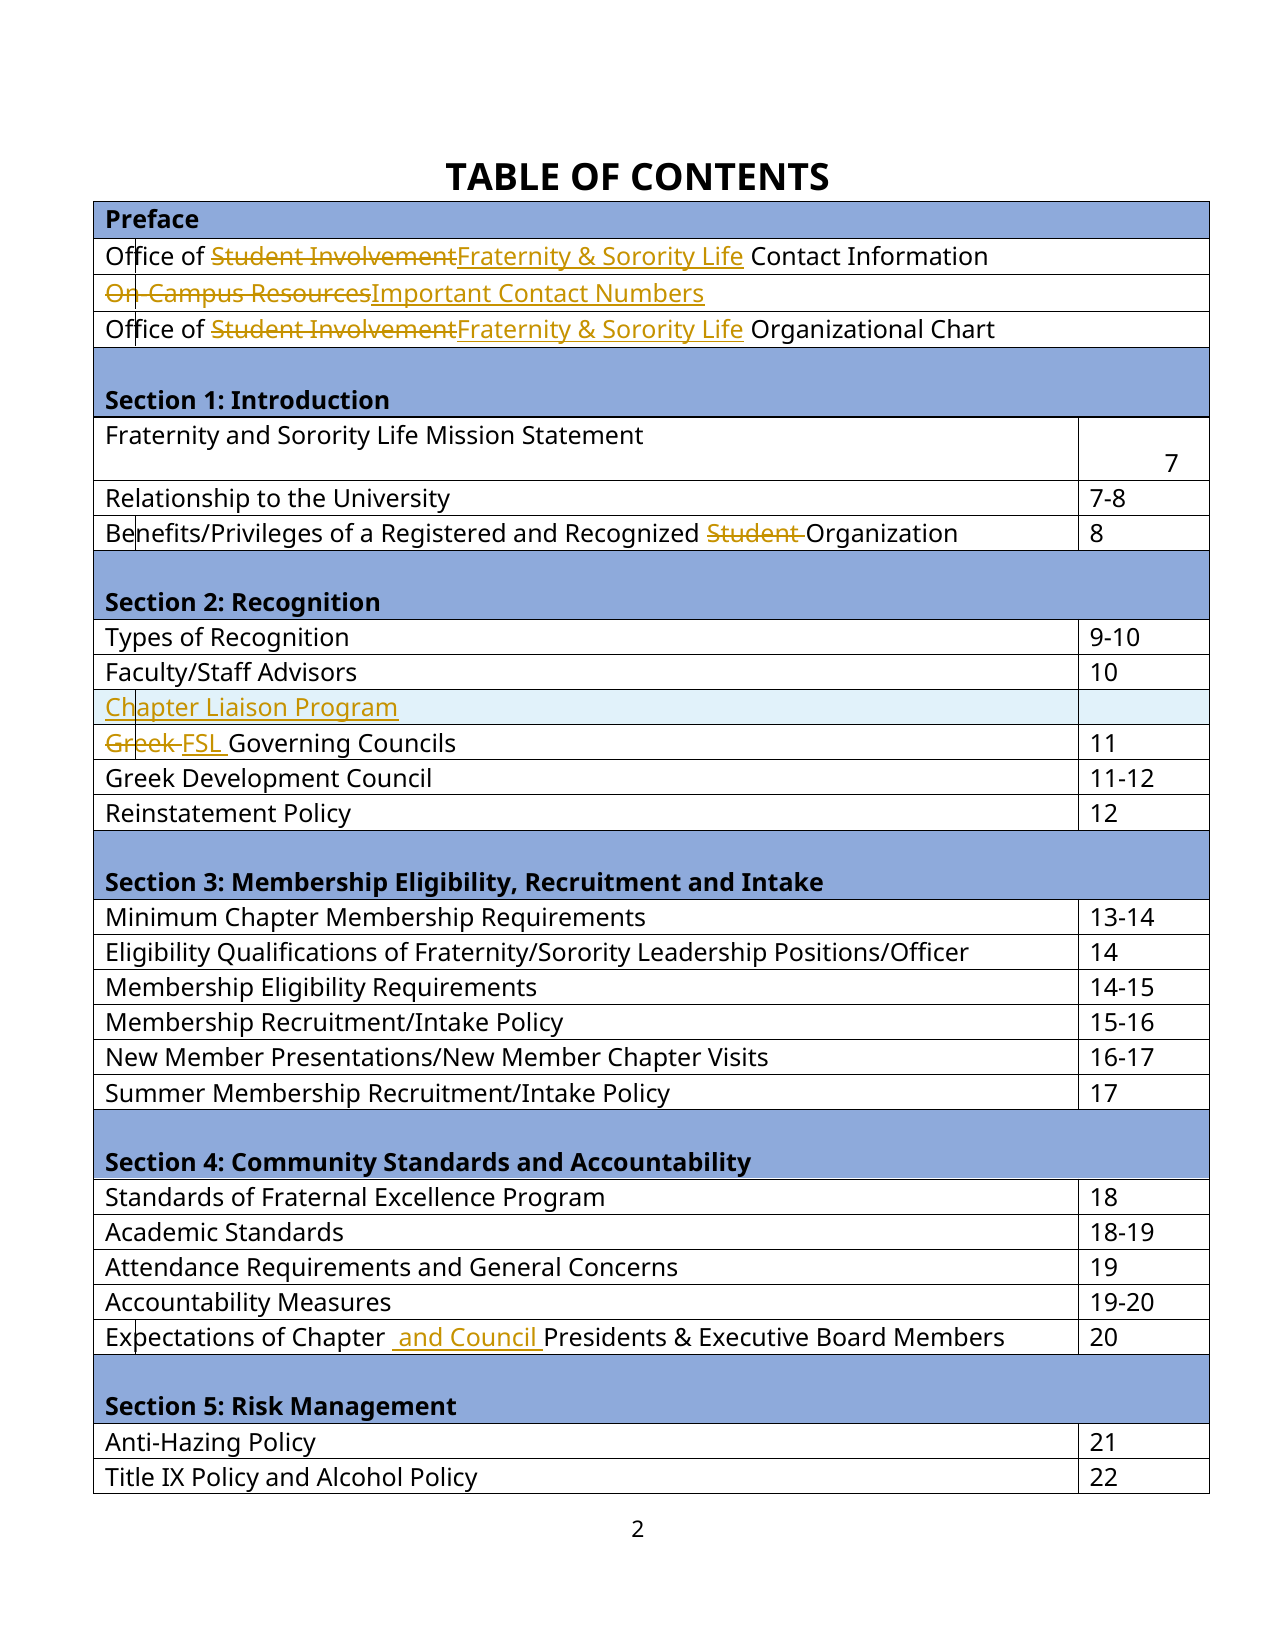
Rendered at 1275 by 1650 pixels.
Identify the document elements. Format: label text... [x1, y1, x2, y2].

table_cell 10 [1079, 655, 1209, 689]
table_cell Benefits/Privileges of a Registered and Recognized Organization [136, 516, 1078, 550]
table_cell Faculty/Staff Advisors [94, 655, 1078, 689]
table_cell Reinstatement Policy [94, 795, 1078, 829]
table_cell 7 [1079, 418, 1209, 479]
table_cell 19 [1079, 1250, 1209, 1284]
table_cell Relationship to the University [94, 481, 1078, 514]
table_cell Anti-Hazing Policy [94, 1424, 1078, 1458]
table_cell Membership Eligibility Requirements [94, 970, 1078, 1004]
table_cell [94, 275, 1209, 311]
table_cell Accountability Measures [94, 1285, 1078, 1319]
table_cell 11 [1079, 725, 1209, 759]
table_cell Office of Contact Information [94, 239, 1209, 274]
table_cell 21 [1079, 1424, 1209, 1458]
table_cell Governing Councils [94, 725, 135, 759]
table_cell Expectations of Chapter Presidents & Executive Board Members [136, 1320, 1078, 1354]
table_cell 16-17 [1079, 1040, 1209, 1074]
table_cell 18-19 [1079, 1215, 1209, 1249]
table_cell Section 4: Community Standards and Accountability [94, 1110, 1209, 1178]
table_cell Section 5: Risk Management [94, 1355, 1209, 1423]
table_cell New Member Presentations/New Member Chapter Visits [94, 1040, 1078, 1074]
table_cell 14 [1079, 935, 1209, 969]
table_cell 13-14 [1079, 900, 1209, 934]
table_cell 14-15 [1079, 970, 1209, 1004]
table_cell Standards of Fraternal Excellence Program [94, 1180, 1078, 1213]
table_cell Membership Recruitment/Intake Policy [94, 1005, 1078, 1039]
table_cell 15-16 [1079, 1005, 1209, 1039]
table_cell Eligibility Qualifications of Fraternity/Sorority Leadership Positions/Officer [94, 935, 1078, 969]
table_cell Attendance Requirements and General Concerns [94, 1250, 1078, 1284]
table_cell Summer Membership Recruitment/Intake Policy [94, 1075, 1078, 1109]
table_cell Title IX Policy and Alcohol Policy [94, 1459, 1078, 1493]
table_cell 12 [1079, 795, 1209, 829]
table_cell Academic Standards [94, 1215, 1078, 1249]
table_header Preface [94, 202, 1209, 238]
table_cell Types of Recognition [94, 620, 1078, 654]
table_cell Section 2: Recognition [94, 551, 1209, 619]
table_cell 17 [1079, 1075, 1209, 1109]
table_cell Governing Councils [136, 725, 1078, 759]
text TABLE OF CONTENTS [150, 150, 1125, 201]
table_cell 8 [1079, 516, 1209, 550]
table_cell 9-10 [1079, 620, 1209, 654]
table_cell Section 3: Membership Eligibility, Recruitment and Intake [94, 831, 1209, 899]
table_cell 11-12 [1079, 760, 1209, 794]
table_cell 19-20 [1079, 1285, 1209, 1319]
table_cell 18 [1079, 1180, 1209, 1213]
table_cell Section 1: Introduction [94, 348, 1209, 416]
table_cell Minimum Chapter Membership Requirements [94, 900, 1078, 934]
table_cell 7-8 [1079, 481, 1209, 514]
table_cell 22 [1079, 1459, 1209, 1493]
table_cell Office of Organizational Chart [94, 312, 1209, 347]
table_cell Greek Development Council [94, 760, 1078, 794]
table_cell Fraternity and Sorority Life Mission Statement [94, 418, 1078, 479]
table_cell 20 [1079, 1320, 1209, 1354]
